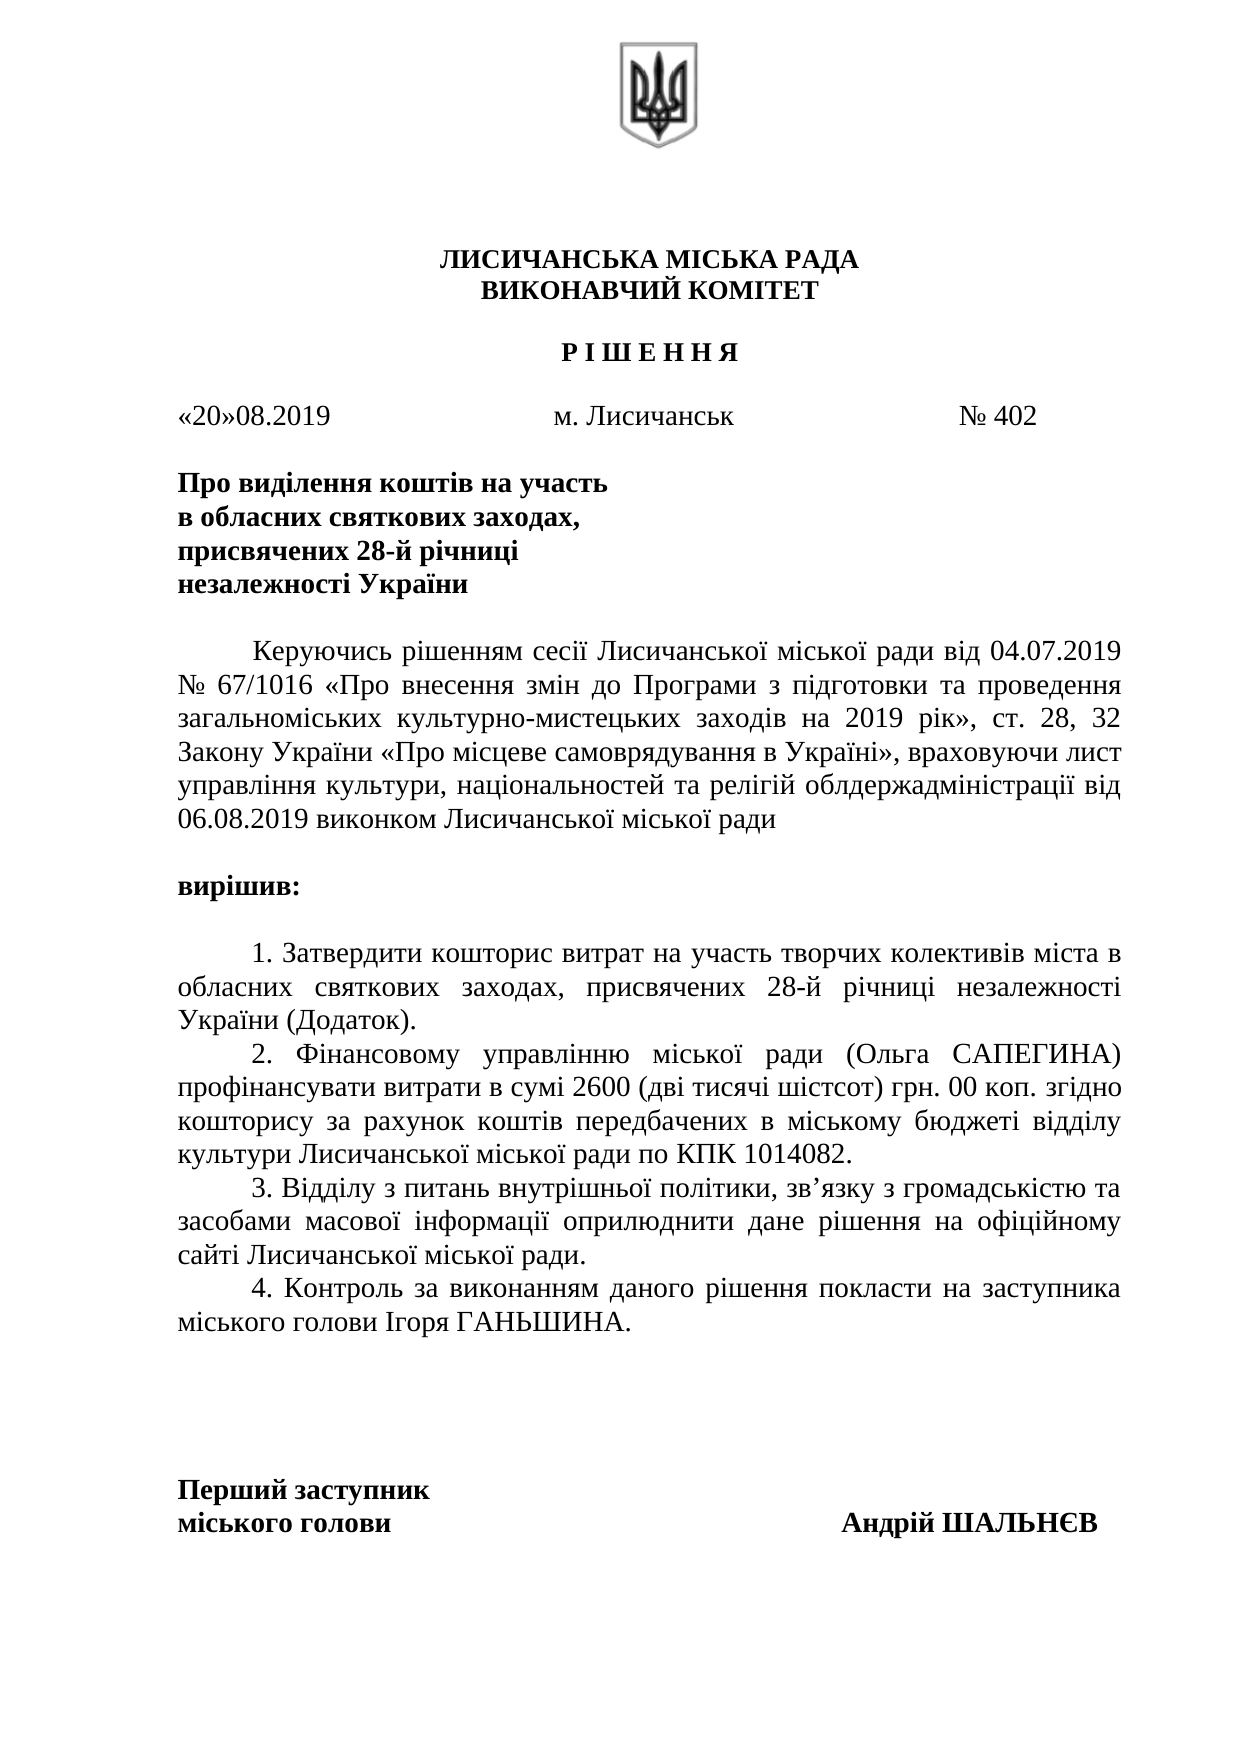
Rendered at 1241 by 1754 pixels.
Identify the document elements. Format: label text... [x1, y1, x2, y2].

picture [616, 38, 703, 151]
title 1. Затвердити кошторис витрат на участь творчих колективів міста в обласних святкових заходах, присвячених 28-й річниці незалежності України (Додаток). [177, 935, 1122, 1036]
text ВИКОНАВЧИЙ КОМІТЕТ [177, 274, 1122, 305]
text Перший заступник [177, 1472, 1122, 1505]
text 4. Контроль за виконанням даного рішення покласти на заступника міського голови Ігоря ГАНЬШИНА. [177, 1271, 1122, 1338]
text в обласних святкових заходах, [177, 499, 1122, 533]
text Керуючись рішенням сесії Лисичанської міської ради від 04.07.2019 № 67/1016 «Про внесення змін до Програми з підготовки та проведення загальноміських культурно-мистецьких заходів на 2019 рік», ст. 28, 32 Закону України «Про місцеве самоврядування в Україні», враховуючи лист управління культури, національностей та релігій облдержадміністрації від 06.08.2019 виконком Лисичанської міської ради [177, 633, 1122, 834]
text 3. Відділу з питань внутрішньої політики, зв’язку з громадськістю та засобами масової інформації оприлюднити дане рішення на офіційному сайті Лисичанської міської ради. [177, 1170, 1122, 1271]
text міського голови Андрій ШАЛЬНЄВ [177, 1505, 1122, 1539]
text вирішив: [177, 868, 1122, 902]
text Про виділення коштів на участь [177, 466, 1122, 499]
text присвячених 28-й річниці [177, 533, 1122, 566]
text ЛИСИЧАНСЬКА МІСЬКА РАДА [177, 243, 1122, 274]
text незалежності України [177, 566, 1122, 600]
text «20»08.2019 м. Лисичанськ № 402 [177, 398, 1122, 432]
text 2. Фінансовому управлінню міської ради (Ольга САПЕГИНА) профінансувати витрати в сумі 2600 (дві тисячі шістсот) грн. 00 коп. згідно кошторису за рахунок коштів передбачених в міському бюджеті відділу культури Лисичанської міської ради по КПК 1014082. [177, 1036, 1122, 1170]
text Р І Ш Е Н Н Я [177, 336, 1122, 367]
